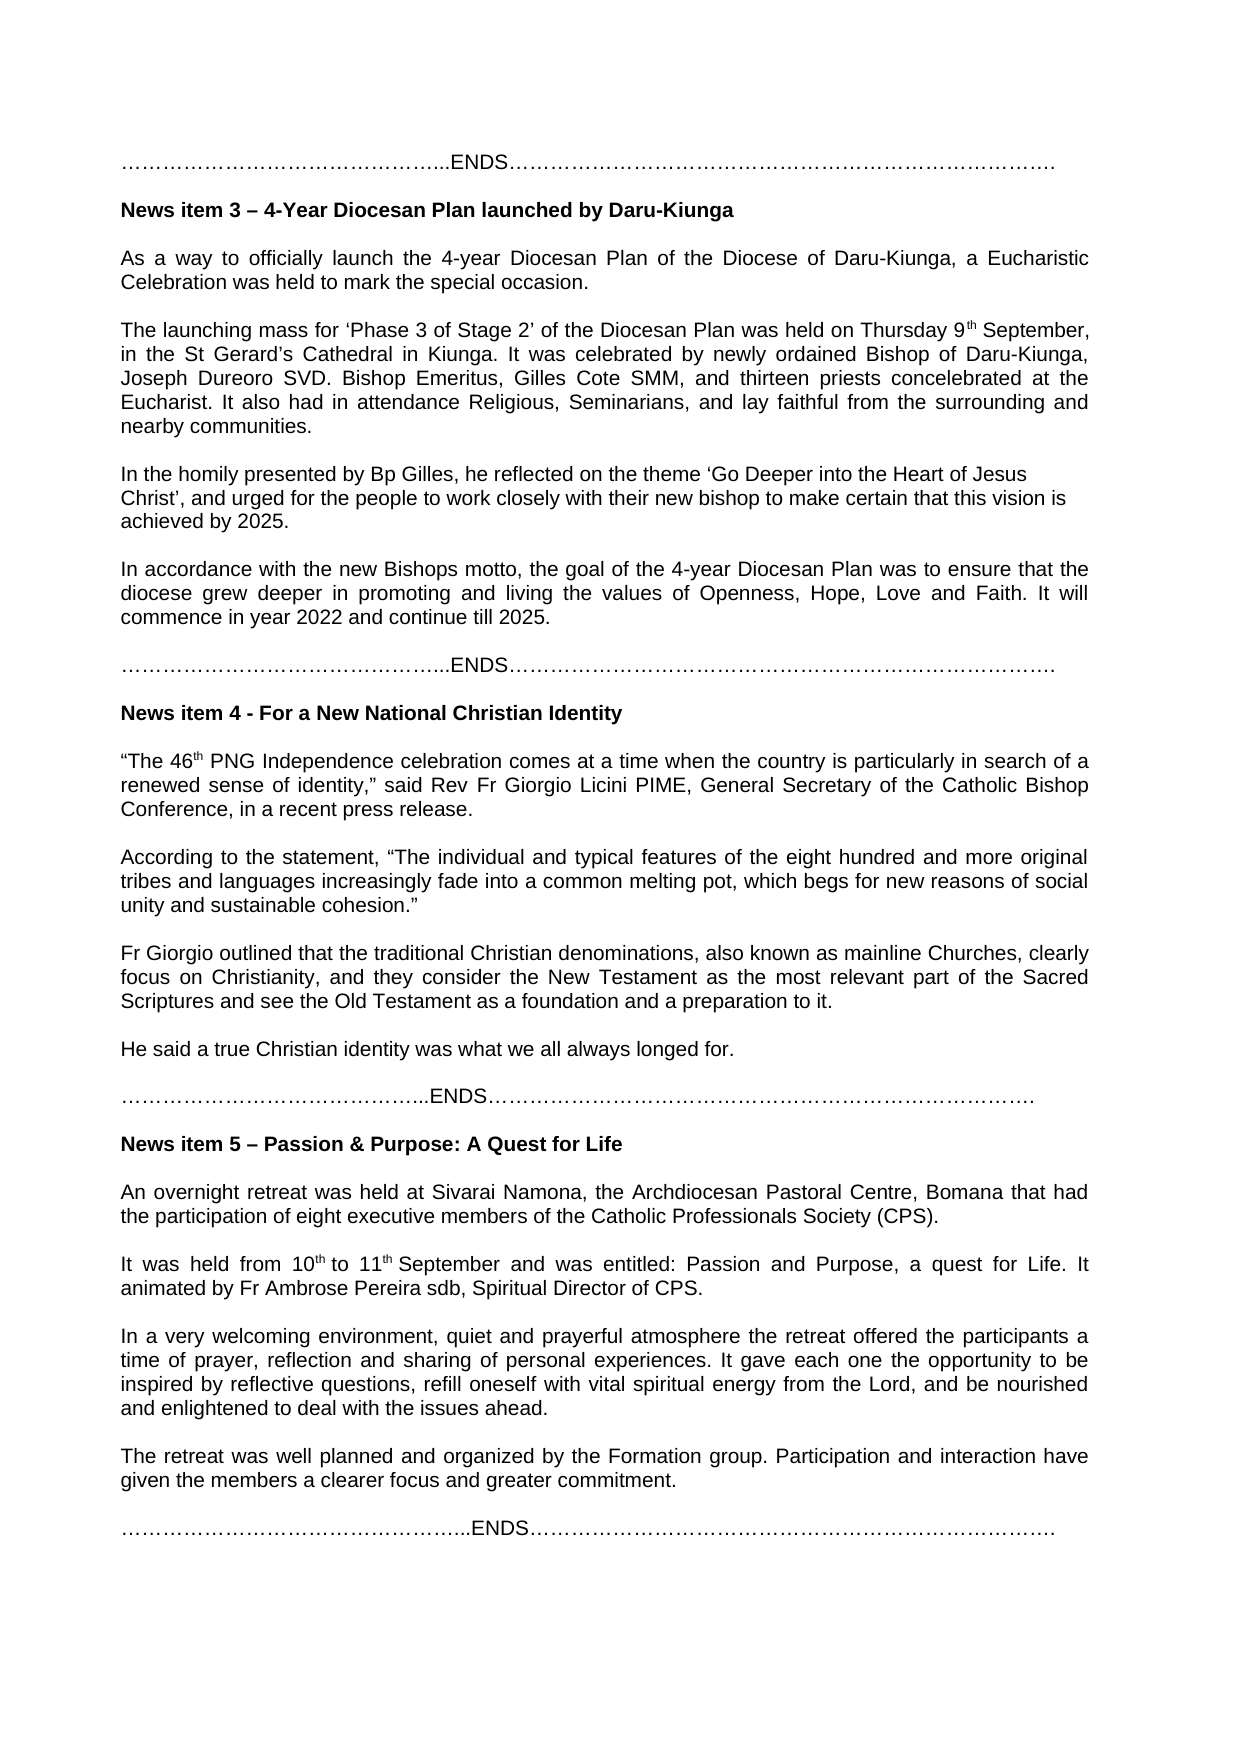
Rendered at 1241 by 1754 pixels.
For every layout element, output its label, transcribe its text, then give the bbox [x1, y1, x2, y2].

text ………………………………………...ENDS……………………………………………………………………. [120, 150, 1090, 174]
text An overnight retreat was held at Sivarai Namona, the Archdiocesan Pastoral Centre, Bomana that had the participation of eight executive members of the Catholic Professionals Society (CPS). [120, 1180, 1090, 1228]
text In accordance with the new Bishops motto, the goal of the 4-year Diocesan Plan was to ensure that the diocese grew deeper in promoting and living the values of Openness, Hope, Love and Faith. It will commence in year 2022 and continue till 2025. [120, 557, 1090, 629]
text The launching mass for ‘Phase 3 of Stage 2’ of the Diocesan Plan was held on Thursday 9th September, in the St Gerard’s Cathedral in Kiunga. It was celebrated by newly ordained Bishop of Daru-Kiunga, Joseph Dureoro SVD. Bishop Emeritus, Gilles Cote SMM, and thirteen priests concelebrated at the Eucharist. It also had in attendance Religious, Seminarians, and lay faithful from the surrounding and nearby communities. [120, 318, 1090, 437]
text ……………………………………...ENDS……………………………………………………………………. [120, 1084, 1090, 1108]
text News item 4 - For a New National Christian Identity [120, 701, 1090, 725]
text …………………………………………...ENDS…………………………………………………………………. [120, 1516, 1090, 1539]
text According to the statement, “The individual and typical features of the eight hundred and more original tribes and languages increasingly fade into a common melting pot, which begs for new reasons of social unity and sustainable cohesion.” [120, 845, 1090, 917]
text The retreat was well planned and organized by the Formation group. Participation and interaction have given the members a clearer focus and greater commitment. [120, 1444, 1090, 1492]
text ………………………………………...ENDS……………………………………………………………………. [120, 653, 1090, 677]
text As a way to officially launch the 4-year Diocesan Plan of the Diocese of Daru-Kiunga, a Eucharistic Celebration was held to mark the special occasion. [120, 246, 1090, 294]
text In a very welcoming environment, quiet and prayerful atmosphere the retreat offered the participants a time of prayer, reflection and sharing of personal experiences. It gave each one the opportunity to be inspired by reflective questions, refill oneself with vital spiritual energy from the Lord, and be nourished and enlightened to deal with the issues ahead. [120, 1324, 1090, 1420]
text “The 46th PNG Independence celebration comes at a time when the country is particularly in search of a renewed sense of identity,” said Rev Fr Giorgio Licini PIME, General Secretary of the Catholic Bishop Conference, in a recent press release. [120, 749, 1090, 821]
text In the homily presented by Bp Gilles, he reflected on the theme ‘Go Deeper into the Heart of Jesus Christ’, and urged for the people to work closely with their new bishop to make certain that this vision is achieved by 2025. [120, 461, 1090, 533]
text It was held from 10th to 11th September and was entitled: Passion and Purpose, a quest for Life. It animated by Fr Ambrose Pereira sdb, Spiritual Director of CPS. [120, 1252, 1090, 1300]
text Fr Giorgio outlined that the traditional Christian denominations, also known as mainline Churches, clearly focus on Christianity, and they consider the New Testament as the most relevant part of the Sacred Scriptures and see the Old Testament as a foundation and a preparation to it. [120, 941, 1090, 1012]
text News item 5 – Passion & Purpose: A Quest for Life [120, 1132, 1090, 1156]
text News item 3 – 4-Year Diocesan Plan launched by Daru-Kiunga [120, 198, 1090, 222]
text He said a true Christian identity was what we all always longed for. [120, 1036, 1090, 1060]
